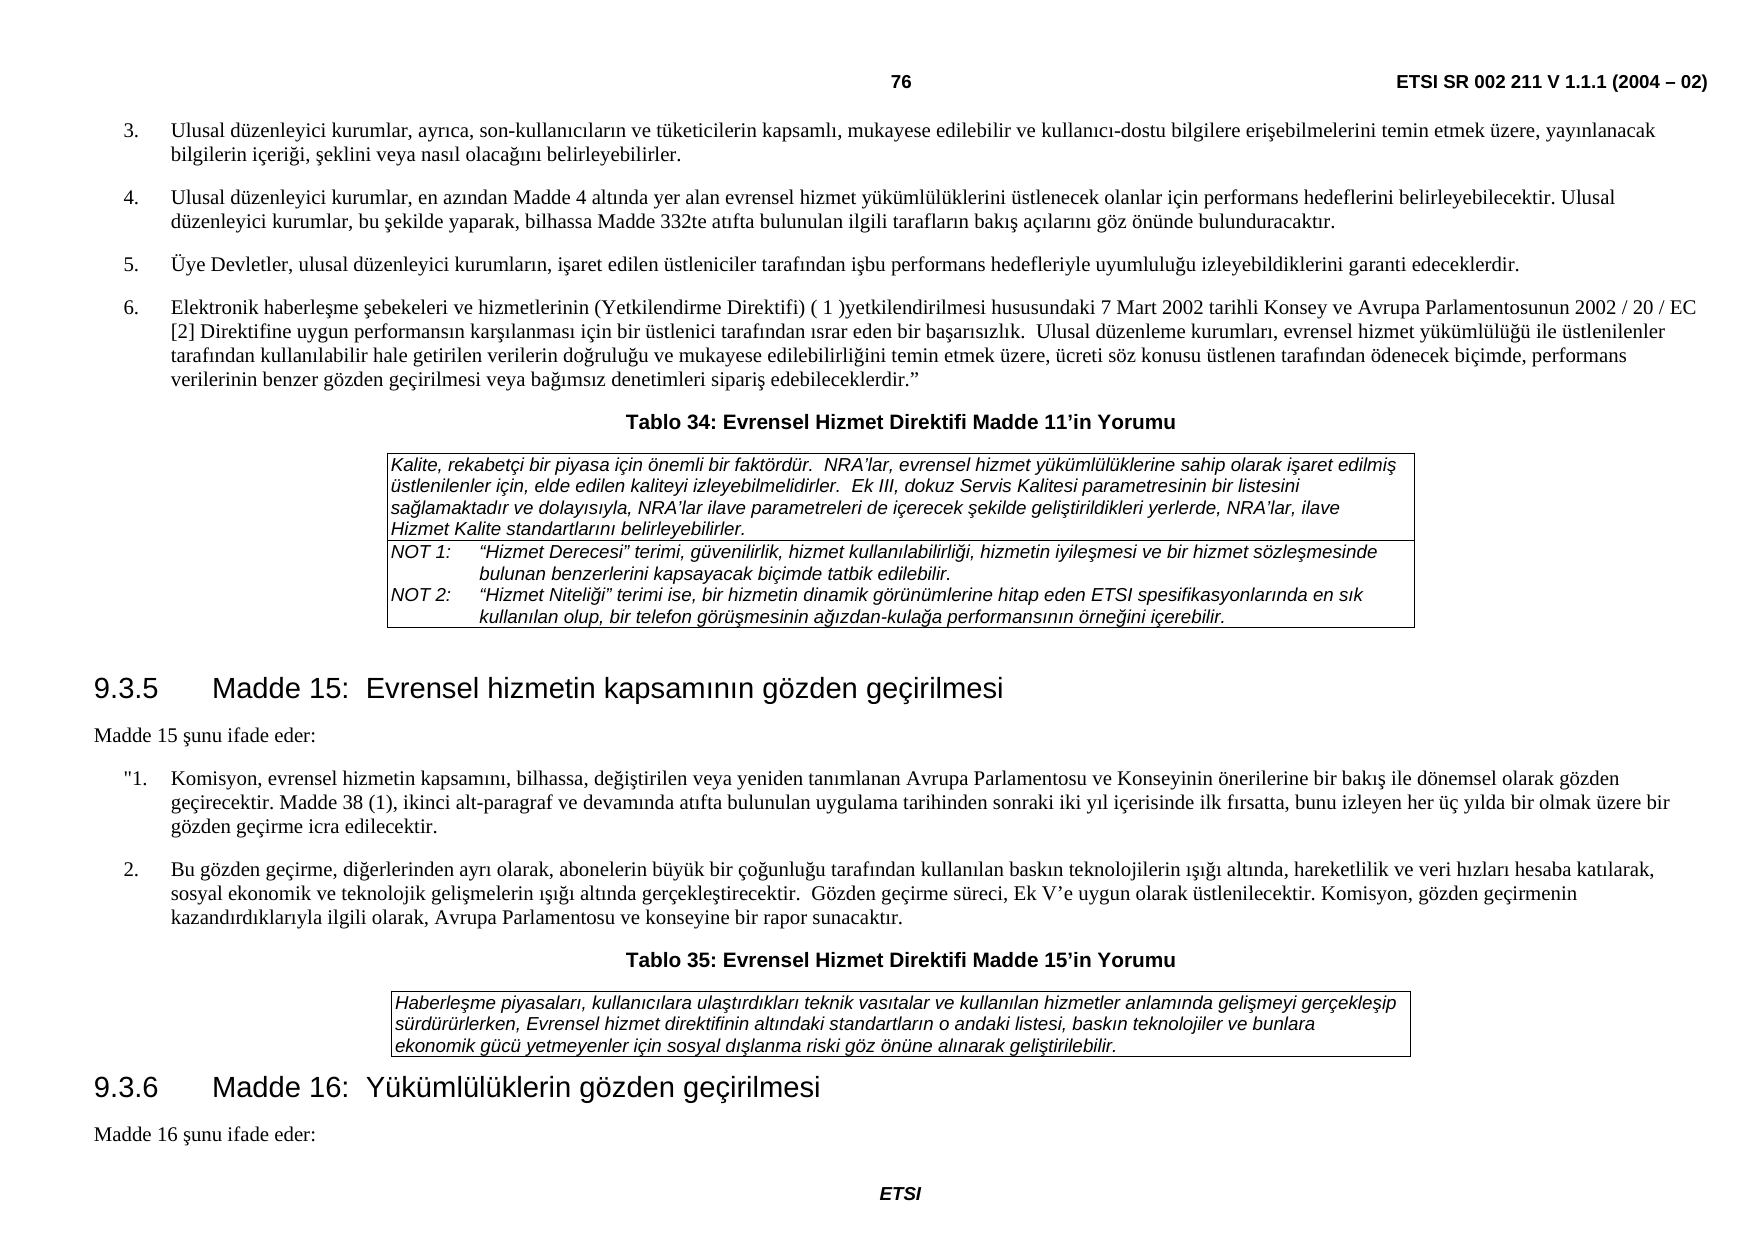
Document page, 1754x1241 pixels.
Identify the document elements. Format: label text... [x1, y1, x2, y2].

text 6. Elektronik haberleşme şebekeleri ve hizmetlerinin (Yetkilendirme Direktifi) ( 1 )yetkilendirilmesi hususundaki 7 Mart 2002 tarihli Konsey ve Avrupa Parlamentosunun 2002 / 20 / EC [2] Direktifine uygun performansın karşılanması için bir üstlenici tarafından ısrar eden bir başarısızlık. Ulusal düzenleme kurumları, evrensel hizmet yükümlülüğü ile üstlenilenler tarafından kullanılabilir hale getirilen verilerin doğruluğu ve mukayese edilebilirliğini temin etmek üzere, ücreti söz konusu üstlenen tarafından ödenecek biçimde, performans verilerinin benzer gözden geçirilmesi veya bağımsız denetimleri sipariş edebileceklerdir.” [123, 295, 1708, 391]
subtitle 9.3.6 Madde 16: Yükümlülüklerin gözden geçirilmesi [94, 1070, 1708, 1103]
text Madde 15 şunu ifade eder: [94, 723, 1708, 747]
text Tablo 34: Evrensel Hizmet Direktifi Madde 11’in Yorumu [94, 410, 1708, 434]
subtitle 9.3.5 Madde 15: Evrensel hizmetin kapsamının gözden geçirilmesi [94, 671, 1708, 704]
table_header Haberleşme piyasaları, kullanıcılara ulaştırdıkları teknik vasıtalar ve kullanılan hizmetler anlamında gelişmeyi gerçekleşip sürdürürlerken, Evrensel hizmet direktifinin altındaki standartların o andaki listesi, baskın teknolojiler ve bunlara ekonomik gücü yetmeyenler için sosyal dışlanma riski göz önüne alınarak geliştirilebilir. [392, 992, 1410, 1056]
table_header Kalite, rekabetçi bir piyasa için önemli bir faktördür. NRA’lar, evrensel hizmet yükümlülüklerine sahip olarak işaret edilmiş üstlenilenler için, elde edilen kaliteyi izleyebilmelidirler. Ek III, dokuz Servis Kalitesi parametresinin bir listesini sağlamaktadır ve dolayısıyla, NRA’lar ilave parametreleri de içerecek şekilde geliştirildikleri yerlerde, NRA’lar, ilave Hizmet Kalite standartlarını belirleyebilirler. [388, 454, 1414, 540]
text 3. Ulusal düzenleyici kurumlar, ayrıca, son-kullanıcıların ve tüketicilerin kapsamlı, mukayese edilebilir ve kullanıcı-dostu bilgilere erişebilmelerini temin etmek üzere, yayınlanacak bilgilerin içeriği, şeklini veya nasıl olacağını belirleyebilirler. [123, 118, 1708, 166]
text 4. Ulusal düzenleyici kurumlar, en azından Madde 4 altında yer alan evrensel hizmet yükümlülüklerini üstlenecek olanlar için performans hedeflerini belirleyebilecektir. Ulusal düzenleyici kurumlar, bu şekilde yaparak, bilhassa Madde 332te atıfta bulunulan ilgili tarafların bakış açılarını göz önünde bulunduracaktır. [123, 185, 1708, 233]
table_cell NOT 1: “Hizmet Derecesi” terimi, güvenilirlik, hizmet kullanılabilirliği, hizmetin iyileşmesi ve bir hizmet sözleşmesinde bulunan benzerlerini kapsayacak biçimde tatbik edilebilir. NOT 2: “Hizmet Niteliği” terimi ise, bir hizmetin dinamik görünümlerine hitap eden ETSI spesifikasyonlarında en sık kullanılan olup, bir telefon görüşmesinin ağızdan-kulağa performansının örneğini içerebilir. [388, 541, 1414, 627]
text "1. Komisyon, evrensel hizmetin kapsamını, bilhassa, değiştirilen veya yeniden tanımlanan Avrupa Parlamentosu ve Konseyinin önerilerine bir bakış ile dönemsel olarak gözden geçirecektir. Madde 38 (1), ikinci alt-paragraf ve devamında atıfta bulunulan uygulama tarihinden sonraki iki yıl içerisinde ilk fırsatta, bunu izleyen her üç yılda bir olmak üzere bir gözden geçirme icra edilecektir. [123, 766, 1708, 838]
text Tablo 35: Evrensel Hizmet Direktifi Madde 15’in Yorumu [94, 948, 1708, 972]
text Madde 16 şunu ifade eder: [94, 1122, 1708, 1146]
text 5. Üye Devletler, ulusal düzenleyici kurumların, işaret edilen üstleniciler tarafından işbu performans hedefleriyle uyumluluğu izleyebildiklerini garanti edeceklerdir. [123, 252, 1708, 276]
text 2. Bu gözden geçirme, diğerlerinden ayrı olarak, abonelerin büyük bir çoğunluğu tarafından kullanılan baskın teknolojilerin ışığı altında, hareketlilik ve veri hızları hesaba katılarak, sosyal ekonomik ve teknolojik gelişmelerin ışığı altında gerçekleştirecektir. Gözden geçirme süreci, Ek V’e uygun olarak üstlenilecektir. Komisyon, gözden geçirmenin kazandırdıklarıyla ilgili olarak, Avrupa Parlamentosu ve konseyine bir rapor sunacaktır. [123, 857, 1708, 929]
